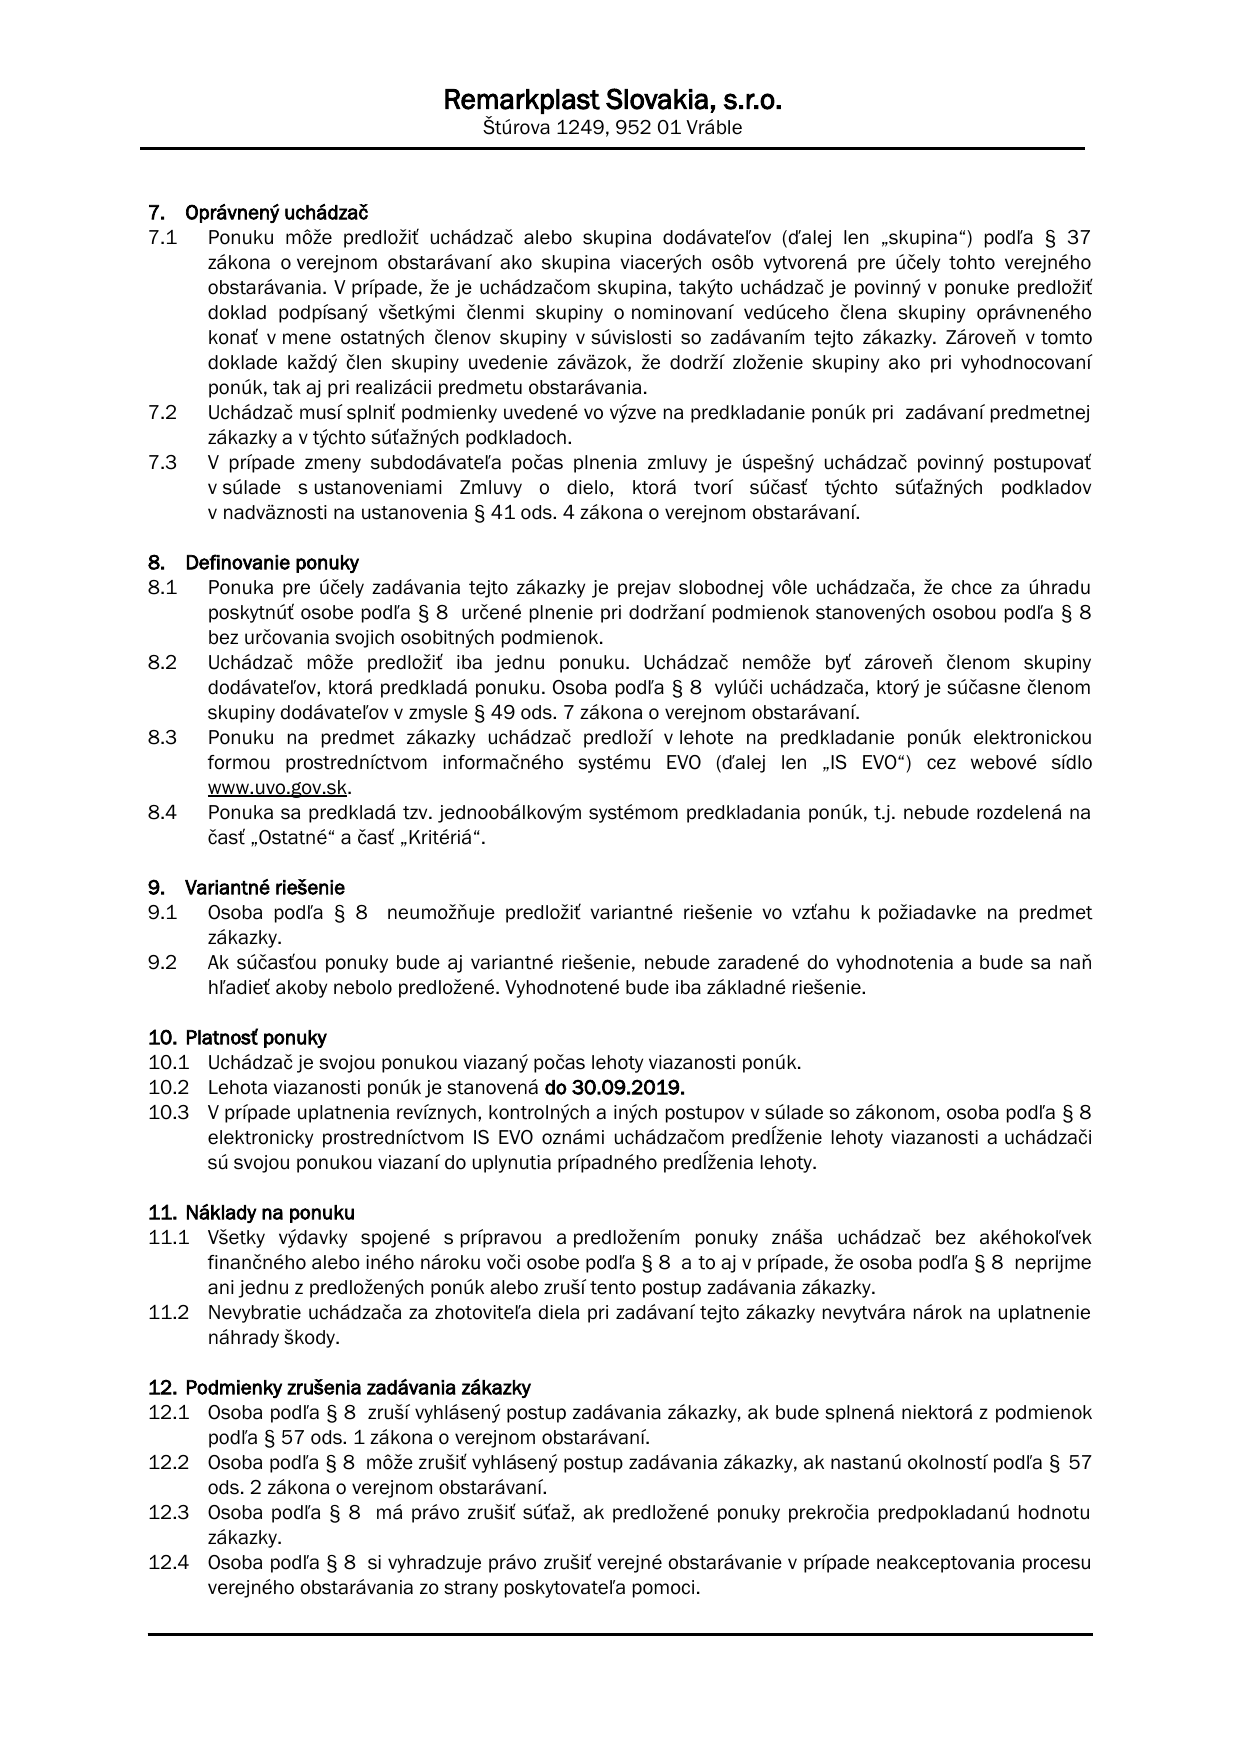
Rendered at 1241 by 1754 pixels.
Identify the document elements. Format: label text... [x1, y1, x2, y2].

list Platnosť ponuky [148, 1024, 1093, 1049]
list Uchádzač môže predložiť iba jednu ponuku. Uchádzač nemôže byť zároveň členom skupiny dodávateľov, ktorá predkladá ponuku. Osoba podľa § 8 vylúči uchádzača, ktorý je súčasne členom skupiny dodávateľov v zmysle § 49 ods. 7 zákona o verejnom obstarávaní. [148, 649, 1093, 724]
list Ponuka sa predkladá tzv. jednoobálkovým systémom predkladania ponúk, t.j. nebude rozdelená na časť „Ostatné“ a časť „Kritériá“. [148, 799, 1093, 849]
list Ponuku na predmet zákazky uchádzač predloží v lehote na predkladanie ponúk elektronickou formou prostredníctvom informačného systému EVO (ďalej len „IS EVO“) cez webové sídlo www.uvo.gov.sk. [148, 724, 1093, 799]
list Osoba podľa § 8 môže zrušiť vyhlásený postup zadávania zákazky, ak nastanú okolností podľa § 57 ods. 2 zákona o verejnom obstarávaní. [148, 1449, 1093, 1499]
list Definovanie ponuky [148, 549, 1093, 574]
list Lehota viazanosti ponúk je stanovená do 30.09.2019. [148, 1074, 1093, 1099]
list Uchádzač musí splniť podmienky uvedené vo výzve na predkladanie ponúk pri zadávaní predmetnej zákazky a v týchto súťažných podkladoch. [148, 399, 1093, 449]
list Variantné riešenie [148, 874, 1093, 899]
list Uchádzač je svojou ponukou viazaný počas lehoty viazanosti ponúk. [148, 1049, 1093, 1074]
list Oprávnený uchádzač [148, 199, 1093, 224]
list Ak súčasťou ponuky bude aj variantné riešenie, nebude zaradené do vyhodnotenia a bude sa naň hľadieť akoby nebolo predložené. Vyhodnotené bude iba základné riešenie. [148, 949, 1093, 999]
list Osoba podľa § 8 zruší vyhlásený postup zadávania zákazky, ak bude splnená niektorá z podmienok podľa § 57 ods. 1 zákona o verejnom obstarávaní. [148, 1399, 1093, 1449]
list Nevybratie uchádzača za zhotoviteľa diela pri zadávaní tejto zákazky nevytvára nárok na uplatnenie náhrady škody. [148, 1299, 1093, 1349]
list Ponuku môže predložiť uchádzač alebo skupina dodávateľov (ďalej len „skupina“) podľa § 37 zákona o verejnom obstarávaní ako skupina viacerých osôb vytvorená pre účely tohto verejného obstarávania. V prípade, že je uchádzačom skupina, takýto uchádzač je povinný v ponuke predložiť doklad podpísaný všetkými členmi skupiny o nominovaní vedúceho člena skupiny oprávneného konať v mene ostatných členov skupiny v súvislosti so zadávaním tejto zákazky. Zároveň v tomto doklade každý člen skupiny uvedenie záväzok, že dodrží zloženie skupiny ako pri vyhodnocovaní ponúk, tak aj pri realizácii predmetu obstarávania. [148, 224, 1093, 399]
list Osoba podľa § 8 má právo zrušiť súťaž, ak predložené ponuky prekročia predpokladanú hodnotu zákazky. [148, 1499, 1093, 1549]
list Podmienky zrušenia zadávania zákazky [148, 1374, 1093, 1399]
list Náklady na ponuku [148, 1199, 1093, 1224]
list Osoba podľa § 8 si vyhradzuje právo zrušiť verejné obstarávanie v prípade neakceptovania procesu verejného obstarávania zo strany poskytovateľa pomoci. [148, 1549, 1093, 1599]
list Všetky výdavky spojené s prípravou a predložením ponuky znáša uchádzač bez akéhokoľvek finančného alebo iného nároku voči osobe podľa § 8 a to aj v prípade, že osoba podľa § 8 neprijme ani jednu z predložených ponúk alebo zruší tento postup zadávania zákazky. [148, 1224, 1093, 1299]
list V prípade zmeny subdodávateľa počas plnenia zmluvy je úspešný uchádzač povinný postupovať v súlade s ustanoveniami Zmluvy o dielo, ktorá tvorí súčasť týchto súťažných podkladov v nadväznosti na ustanovenia § 41 ods. 4 zákona o verejnom obstarávaní. [148, 449, 1093, 524]
list V prípade uplatnenia revíznych, kontrolných a iných postupov v súlade so zákonom, osoba podľa § 8 elektronicky prostredníctvom IS EVO oznámi uchádzačom predĺženie lehoty viazanosti a uchádzači sú svojou ponukou viazaní do uplynutia prípadného predĺženia lehoty. [148, 1099, 1093, 1174]
list Osoba podľa § 8 neumožňuje predložiť variantné riešenie vo vzťahu k požiadavke na predmet zákazky. [148, 899, 1093, 949]
list Ponuka pre účely zadávania tejto zákazky je prejav slobodnej vôle uchádzača, že chce za úhradu poskytnúť osobe podľa § 8 určené plnenie pri dodržaní podmienok stanovených osobou podľa § 8 bez určovania svojich osobitných podmienok. [148, 574, 1093, 649]
